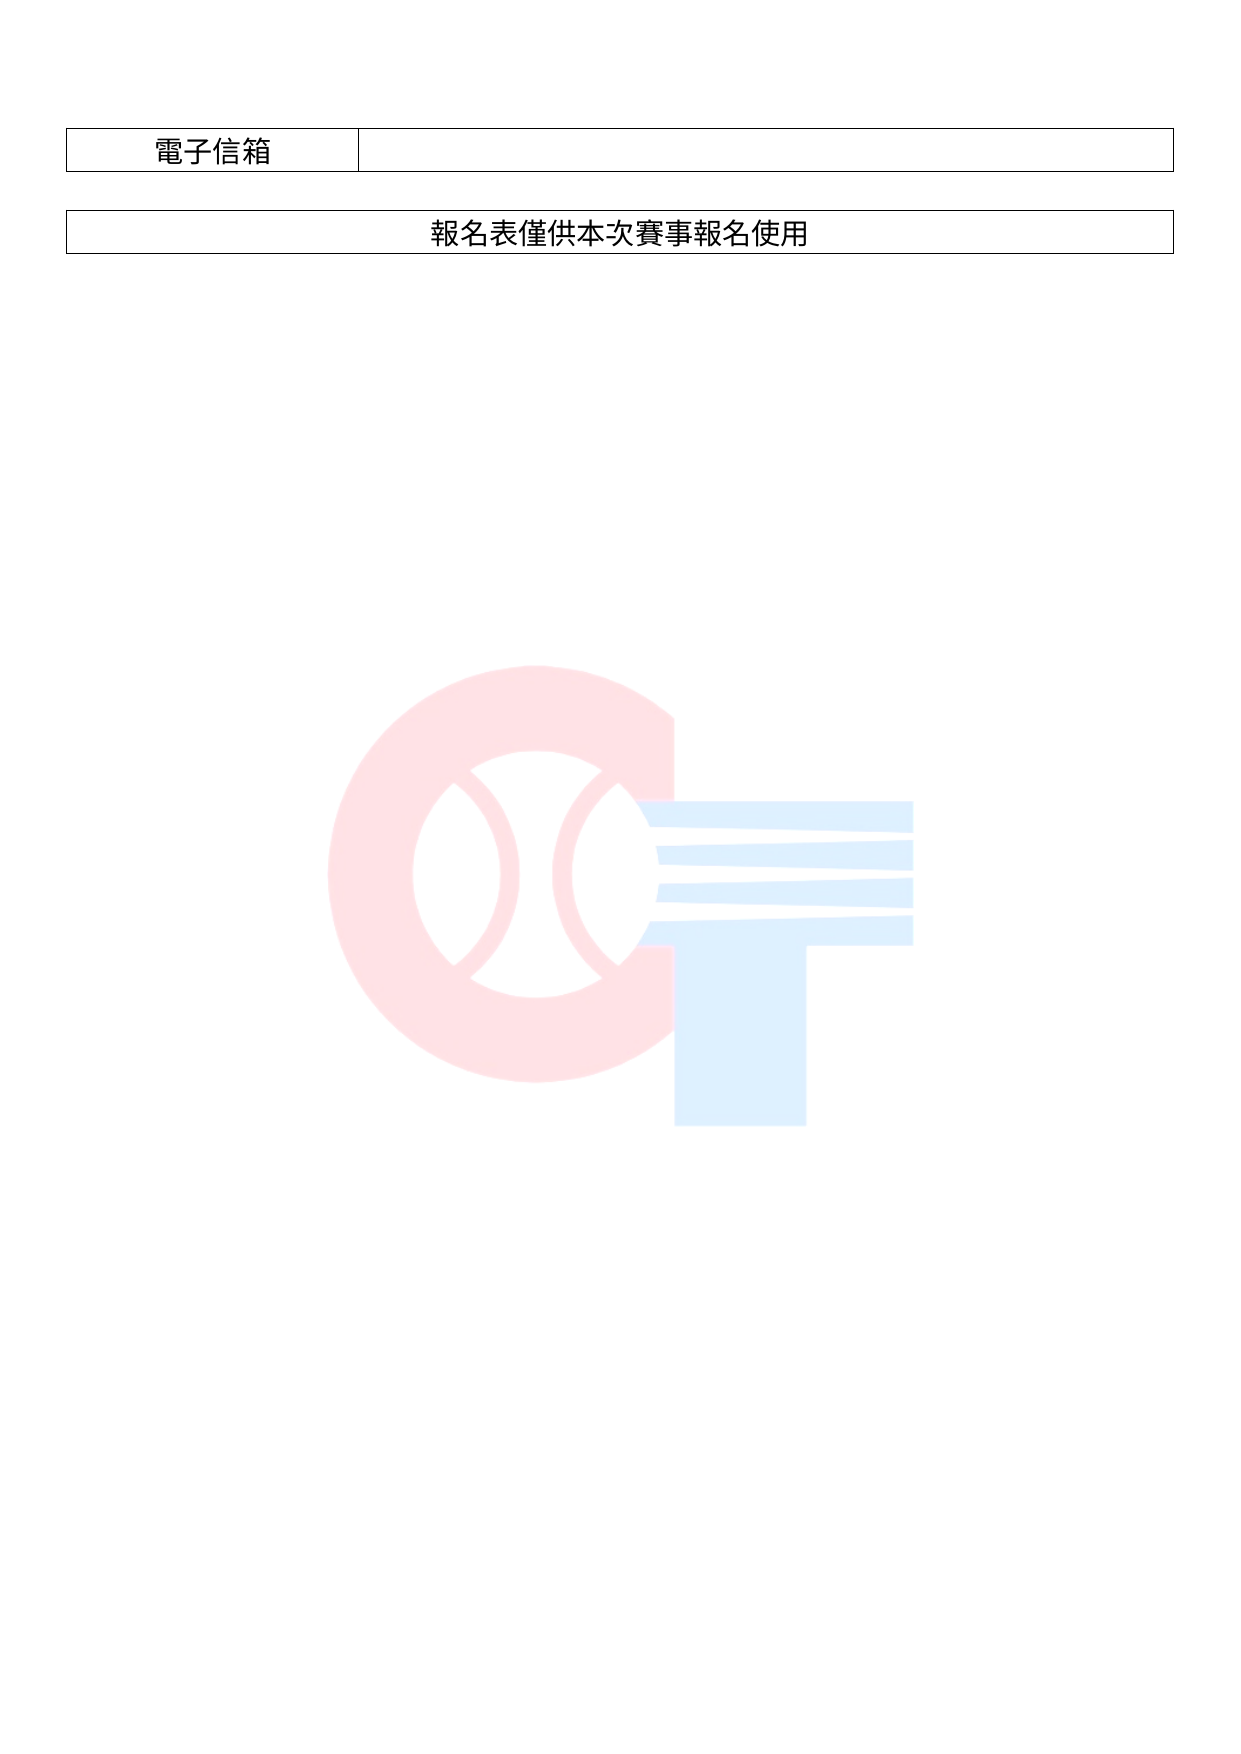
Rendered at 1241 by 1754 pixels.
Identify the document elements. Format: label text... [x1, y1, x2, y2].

table_cell 電子信箱 [67, 129, 358, 171]
table_cell [359, 129, 1173, 171]
table_header 報名表僅供本次賽事報名使用 [67, 211, 1173, 253]
